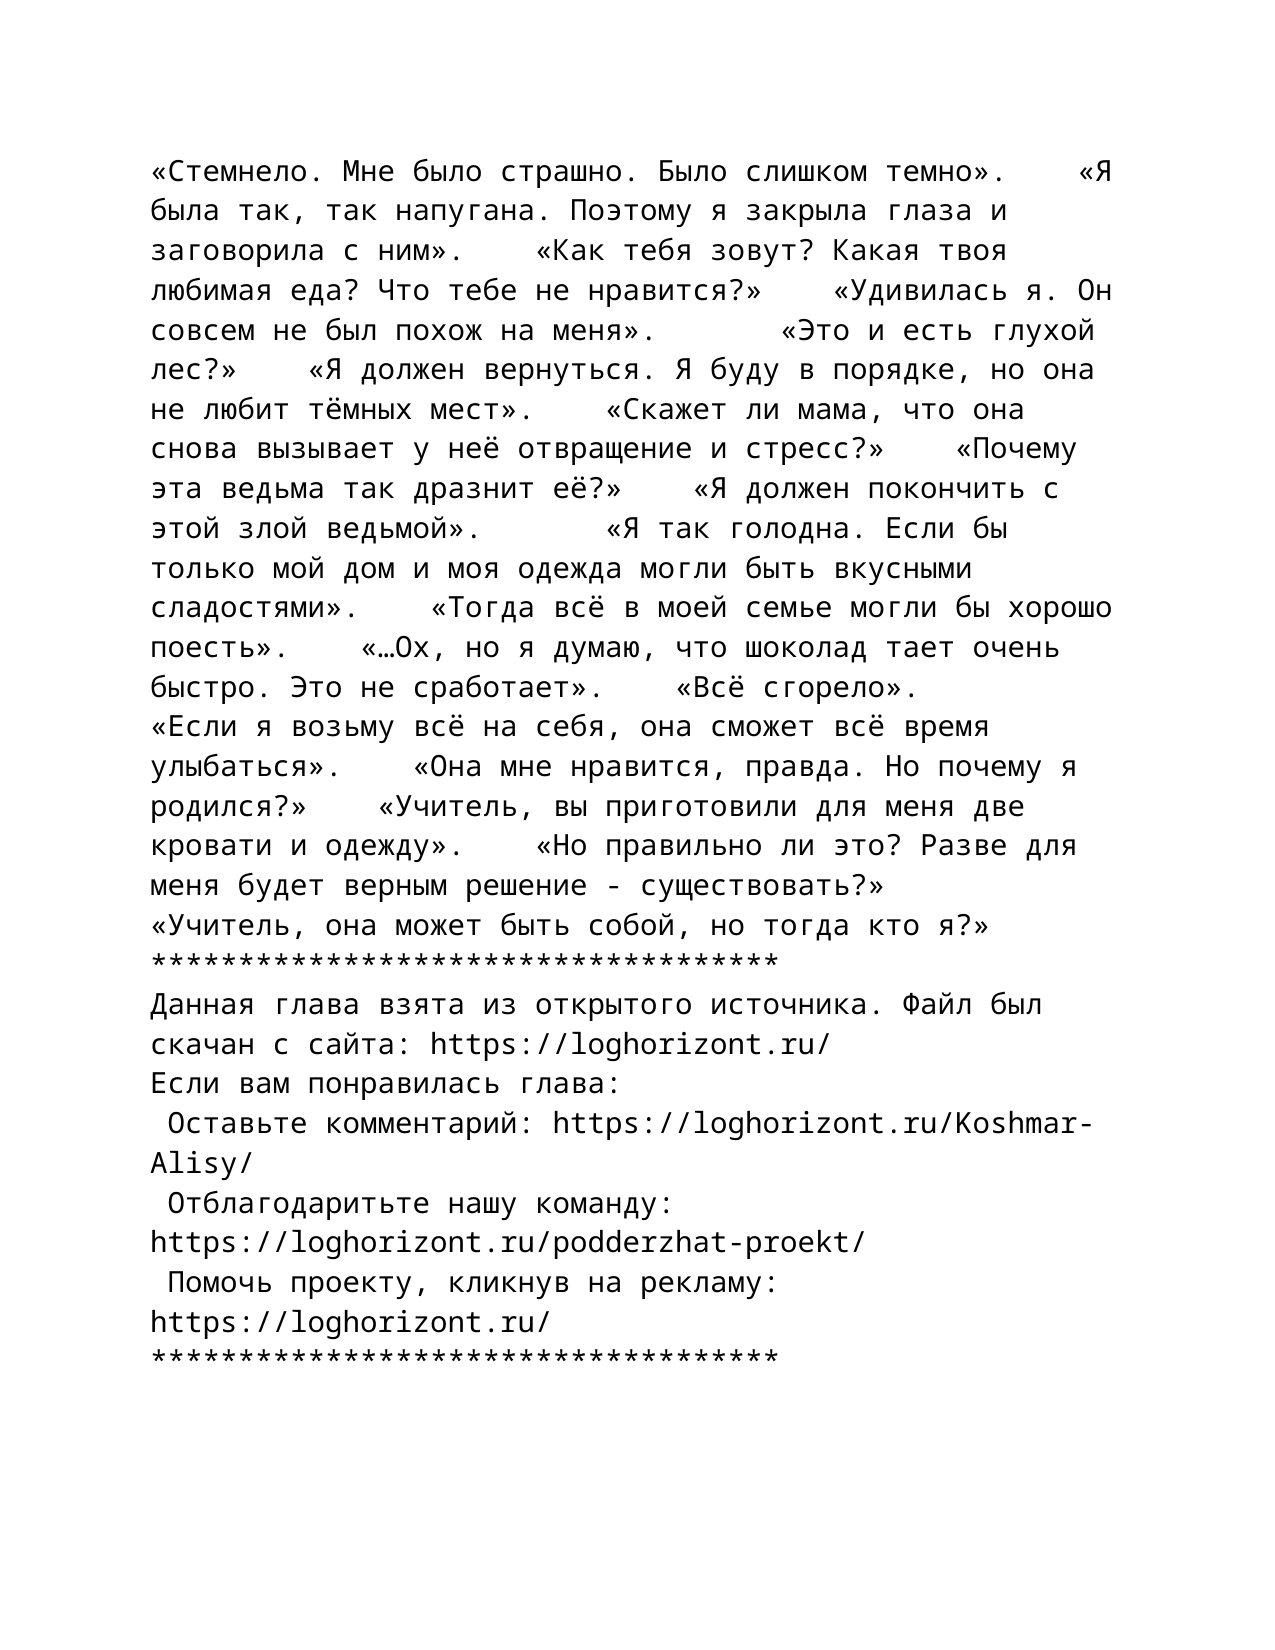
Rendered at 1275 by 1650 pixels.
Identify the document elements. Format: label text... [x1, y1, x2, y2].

text Если вам понравилась глава: [150, 1063, 1125, 1102]
text ************************************ [150, 1341, 1125, 1380]
text Отблагодаритьте нашу команду: https://loghorizont.ru/podderzhat-proekt/ [150, 1182, 1125, 1261]
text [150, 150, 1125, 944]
text ************************************ [150, 944, 1125, 983]
text Помочь проекту, кликнув на рекламу: https://loghorizont.ru/ [150, 1261, 1125, 1341]
text Данная глава взята из открытого источника. Файл был скачан с сайта: https://loghorizont.ru/ [150, 983, 1125, 1063]
text Оставьте комментарий: https://loghorizont.ru/Koshmar-Alisy/ [150, 1102, 1125, 1182]
